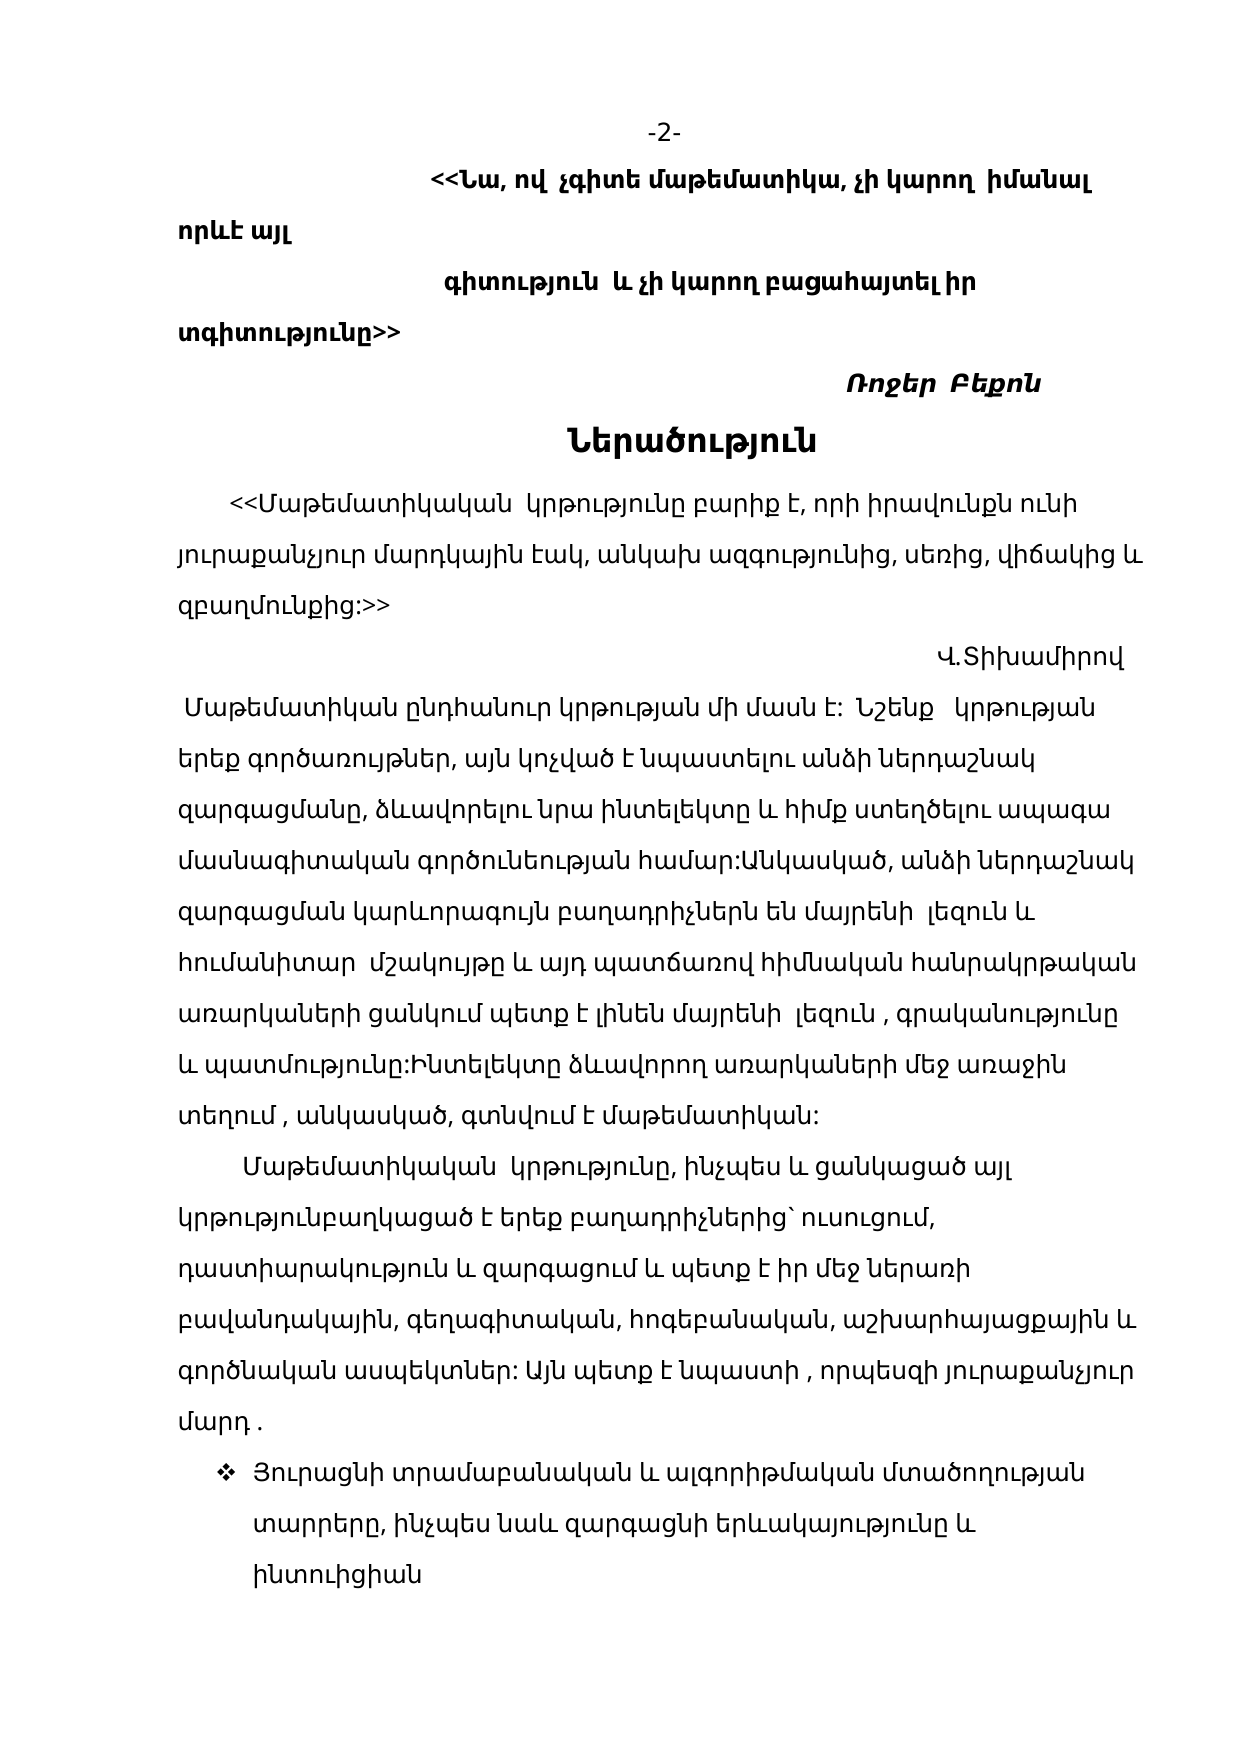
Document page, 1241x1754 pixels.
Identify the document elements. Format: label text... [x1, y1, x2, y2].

text <<Նա, ով չգիտե մաթեմատիկա, չի կարող իմանալ որևէ այլ [177, 162, 1152, 247]
text Ռոջեր Բեքոն [177, 366, 1152, 400]
text Մաթեմատիկան ընդհանուր կրթության մի մասն է: Նշենք կրթության երեք գործառույթներ, այն կոչված է նպաստելու անձի ներդաշնակ զարգացմանը, ձևավորելու նրա ինտելեկտը և հիմք ստեղծելու ապագա մասնագիտական գործունեության համար:Անկասկած, անձի ներդաշնակ զարգացման կարևորագույն բաղադրիչներն են մայրենի լեզուն և հումանիտար մշակույթը և այդ պատճառով հիմնական հանրակրթական առարկաների ցանկում պետք է լինեն մայրենի լեզուն , գրականությունը և պատմությունը:Ինտելեկտը ձևավորող առարկաների մեջ առաջին տեղում , անկասկած, գտնվում է մաթեմատիկան: [177, 689, 1152, 1132]
text Ներածություն [177, 417, 1152, 462]
list Յուրացնի տրամաբանական և ալգորիթմական մտածողության տարրերը, ինչպես նաև զարգացնի երևակայությունը և ինտուիցիան [215, 1455, 1152, 1591]
text <<Մաթեմատիկական կրթությունը բարիք է, որի իրավունքն ունի յուրաքանչյուր մարդկային էակ, անկախ ազգությունից, սեռից, վիճակից և զբաղմունքից:>> [177, 485, 1152, 621]
text -2- [177, 118, 1152, 147]
text Վ.Տիխամիրով [177, 638, 1152, 672]
text գիտություն և չի կարող բացահայտել իր տգիտությունը>> [177, 264, 1152, 349]
text Մաթեմատիկական կրթությունը, ինչպես և ցանկացած այլ կրթությունբաղկացած է երեք բաղադրիչներից` ուսուցում, դաստիարակություն և զարգացում և պետք է իր մեջ ներառի բավանդակային, գեղագիտական, հոգեբանական, աշխարհայացքային և գործնական ասպեկտներ: Այն պետք է նպաստի , որպեսզի յուրաքանչյուր մարդ . [177, 1149, 1152, 1438]
